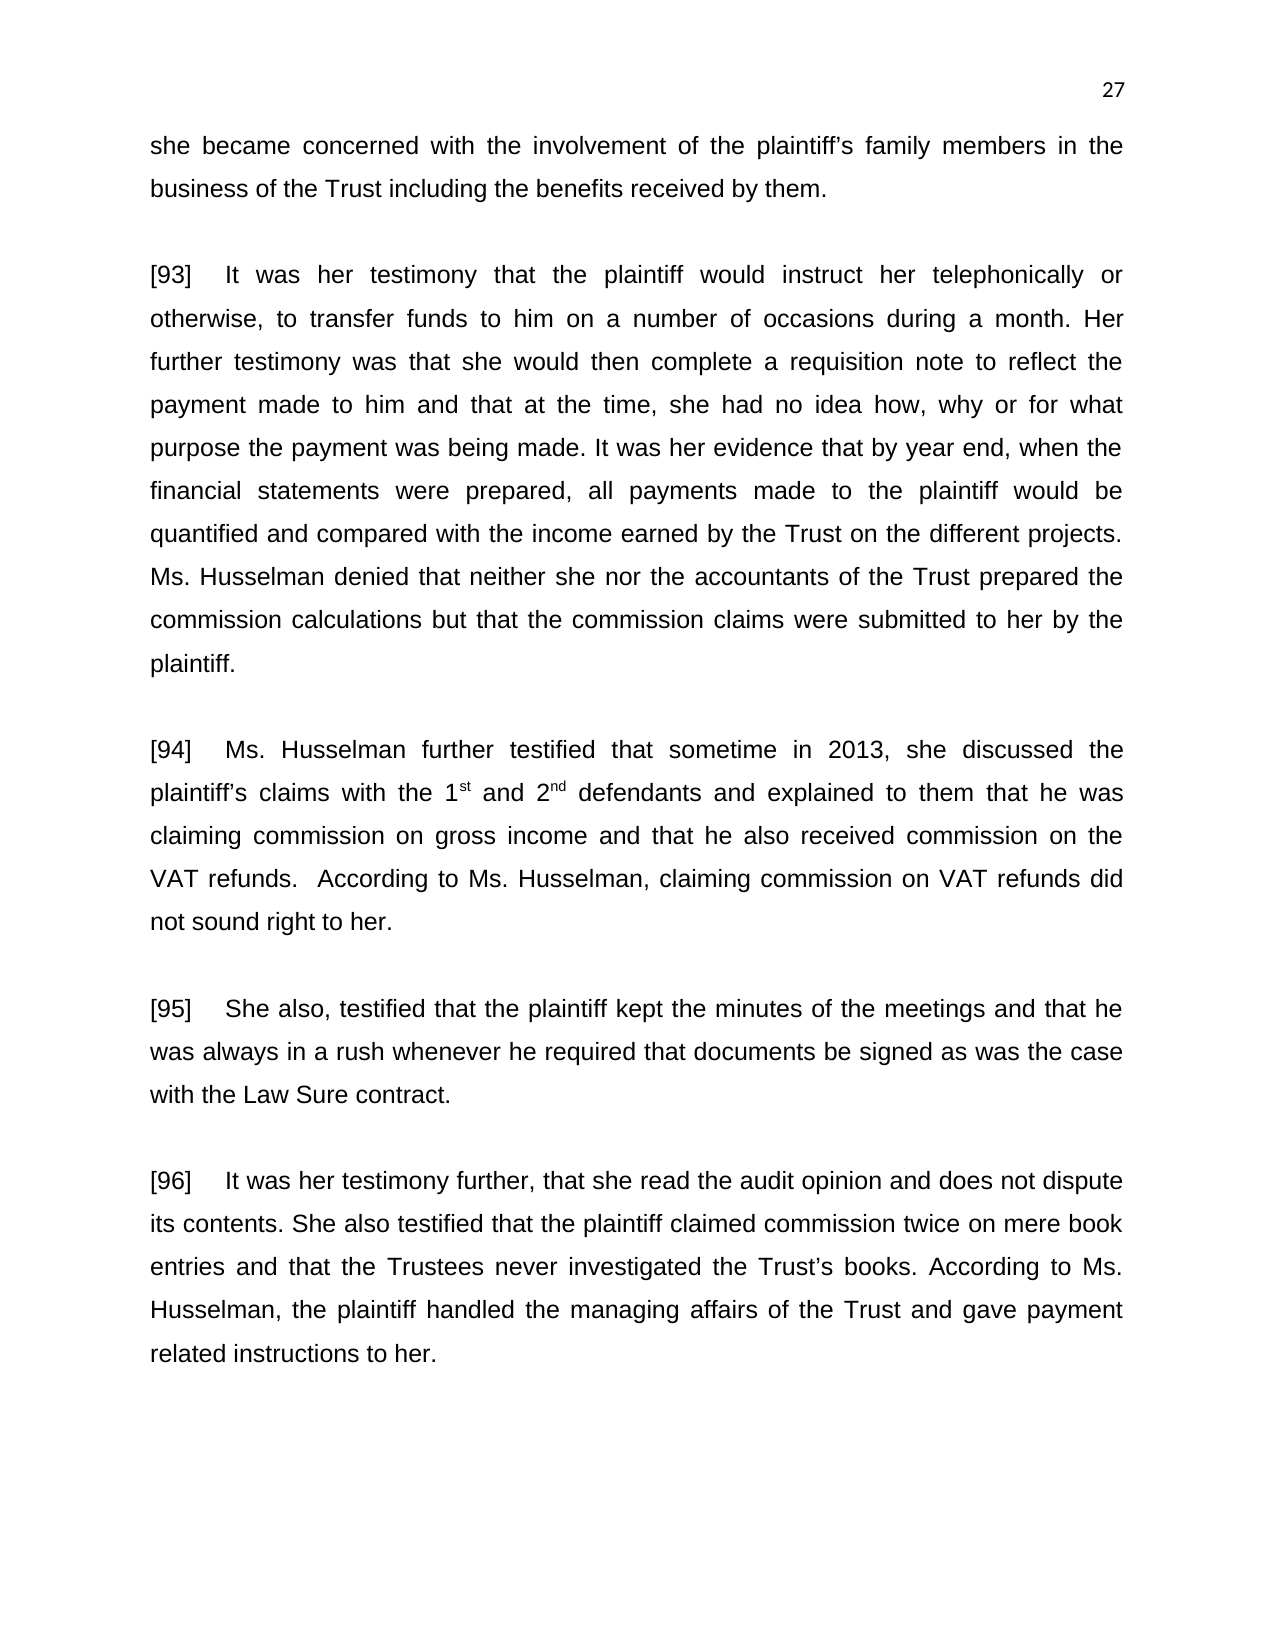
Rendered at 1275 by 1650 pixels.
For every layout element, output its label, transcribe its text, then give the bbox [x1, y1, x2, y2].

text [94] Ms. Husselman further testified that sometime in 2013, she discussed the plaintiff’s claims with the 1st and 2nd defendants and explained to them that he was claiming commission on gross income and that he also received commission on the VAT refunds. According to Ms. Husselman, claiming commission on VAT refunds did not sound right to her. [150, 735, 1125, 936]
text [95] She also, testified that the plaintiff kept the minutes of the meetings and that he was always in a rush whenever he required that documents be signed as was the case with the Law Sure contract. [150, 993, 1125, 1108]
text [93] It was her testimony that the plaintiff would instruct her telephonically or otherwise, to transfer funds to him on a number of occasions during a month. Her further testimony was that she would then complete a requisition note to reflect the payment made to him and that at the time, she had no idea how, why or for what purpose the payment was being made. It was her evidence that by year end, when the financial statements were prepared, all payments made to the plaintiff would be quantified and compared with the income earned by the Trust on the different projects. Ms. Husselman denied that neither she nor the accountants of the Trust prepared the commission calculations but that the commission claims were submitted to her by the plaintiff. [150, 260, 1125, 677]
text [150, 131, 1125, 203]
text [96] It was her testimony further, that she read the audit opinion and does not dispute its contents. She also testified that the plaintiff claimed commission twice on mere book entries and that the Trustees never investigated the Trust’s books. According to Ms. Husselman, the plaintiff handled the managing affairs of the Trust and gave payment related instructions to her. [150, 1166, 1125, 1367]
